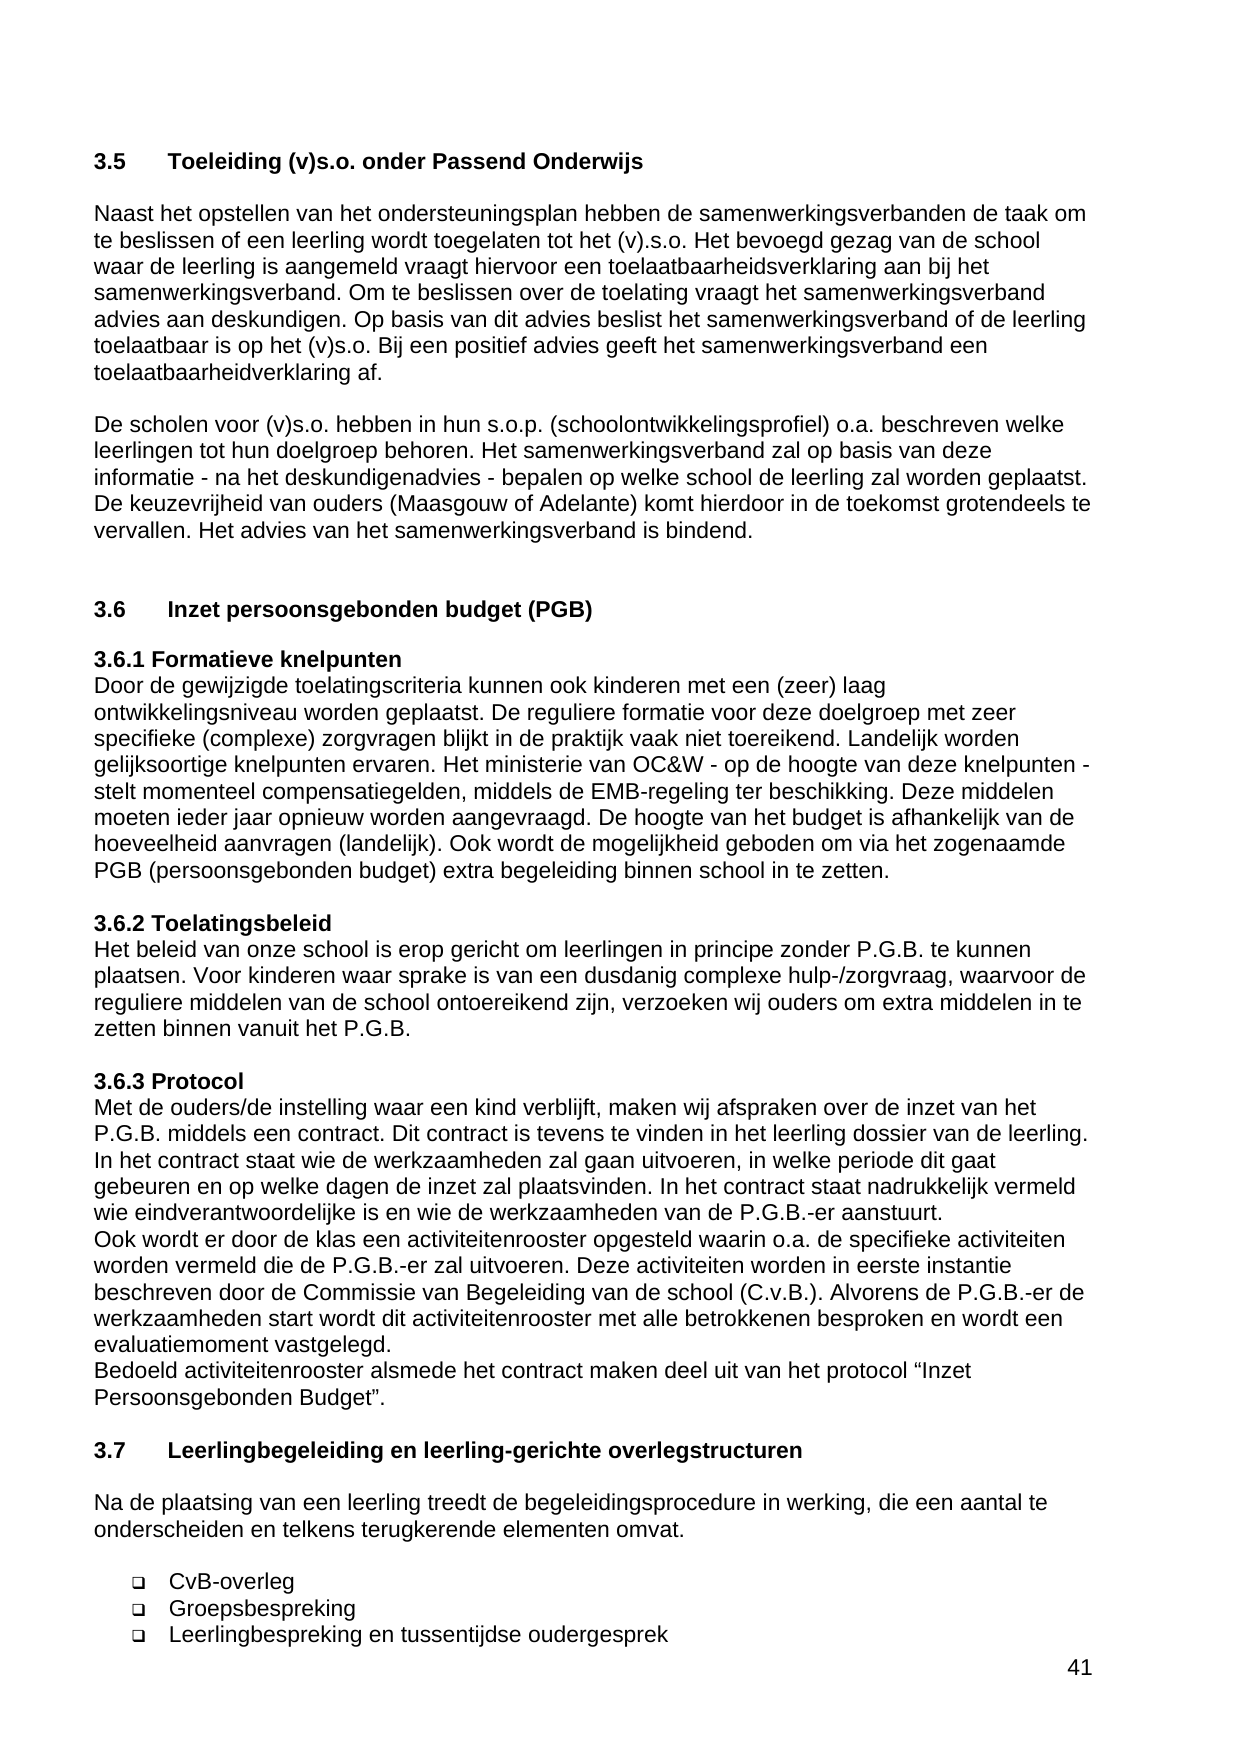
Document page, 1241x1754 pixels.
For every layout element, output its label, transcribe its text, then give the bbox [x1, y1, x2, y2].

text 3.6.1 Formatieve knelpunten [94, 646, 1093, 672]
list CvB-overleg [131, 1568, 1093, 1595]
list Groepsbespreking [131, 1595, 1093, 1621]
list Toeleiding (v)s.o. onder Passend Onderwijs [94, 148, 1093, 174]
text Na de plaatsing van een leerling treedt de begeleidingsprocedure in werking, die een aantal te onderscheiden en telkens terugkerende elementen omvat. [94, 1489, 1093, 1542]
text Het beleid van onze school is erop gericht om leerlingen in principe zonder P.G.B. te kunnen plaatsen. Voor kinderen waar sprake is van een dusdanig complexe hulp-/zorgvraag, waarvoor de reguliere middelen van de school ontoereikend zijn, verzoeken wij ouders om extra middelen in te zetten binnen vanuit het P.G.B. [94, 936, 1093, 1041]
text 3.6.2 Toelatingsbeleid [94, 909, 1093, 936]
text Bedoeld activiteitenrooster alsmede het contract maken deel uit van het protocol “Inzet Persoonsgebonden Budget”. [94, 1357, 1093, 1410]
text Ook wordt er door de klas een activiteitenrooster opgesteld waarin o.a. de specifieke activiteiten worden vermeld die de P.G.B.-er zal uitvoeren. Deze activiteiten worden in eerste instantie beschreven door de Commissie van Begeleiding van de school (C.v.B.). Alvorens de P.G.B.-er de werkzaamheden start wordt dit activiteitenrooster met alle betrokkenen besproken en wordt een evaluatiemoment vastgelegd. [94, 1226, 1093, 1357]
text De scholen voor (v)s.o. hebben in hun s.o.p. (schoolontwikkelingsprofiel) o.a. beschreven welke leerlingen tot hun doelgroep behoren. Het samenwerkingsverband zal op basis van deze informatie - na het deskundigenadvies - bepalen op welke school de leerling zal worden geplaatst. De keuzevrijheid van ouders (Maasgouw of Adelante) komt hierdoor in de toekomst grotendeels te vervallen. Het advies van het samenwerkingsverband is bindend. [94, 411, 1093, 543]
text Met de ouders/de instelling waar een kind verblijft, maken wij afspraken over de inzet van het P.G.B. middels een contract. Dit contract is tevens te vinden in het leerling dossier van de leerling. In het contract staat wie de werkzaamheden zal gaan uitvoeren, in welke periode dit gaat gebeuren en op welke dagen de inzet zal plaatsvinden. In het contract staat nadrukkelijk vermeld wie eindverantwoordelijke is en wie de werkzaamheden van de P.G.B.-er aanstuurt. [94, 1094, 1093, 1226]
list Leerlingbespreking en tussentijdse oudergesprek [131, 1621, 1093, 1647]
text Door de gewijzigde toelatingscriteria kunnen ook kinderen met een (zeer) laag ontwikkelingsniveau worden geplaatst. De reguliere formatie voor deze doelgroep met zeer specifieke (complexe) zorgvragen blijkt in de praktijk vaak niet toereikend. Landelijk worden gelijksoortige knelpunten ervaren. Het ministerie van OC&W - op de hoogte van deze knelpunten - stelt momenteel compensatiegelden, middels de EMB-regeling ter beschikking. Deze middelen moeten ieder jaar opnieuw worden aangevraagd. De hoogte van het budget is afhankelijk van de hoeveelheid aanvragen (landelijk). Ook wordt de mogelijkheid geboden om via het zogenaamde PGB (persoonsgebonden budget) extra begeleiding binnen school in te zetten. [94, 672, 1093, 883]
text Naast het opstellen van het ondersteuningsplan hebben de samenwerkingsverbanden de taak om te beslissen of een leerling wordt toegelaten tot het (v).s.o. Het bevoegd gezag van de school waar de leerling is aangemeld vraagt hiervoor een toelaatbaarheidsverklaring aan bij het samenwerkingsverband. Om te beslissen over de toelating vraagt het samenwerkingsverband advies aan deskundigen. Op basis van dit advies beslist het samenwerkingsverband of de leerling toelaatbaar is op het (v)s.o. Bij een positief advies geeft het samenwerkingsverband een toelaatbaarheidverklaring af. [94, 200, 1093, 385]
text 3.7 Leerlingbegeleiding en leerling-gerichte overlegstructuren [94, 1437, 1093, 1463]
subtitle 3.6 Inzet persoonsgebonden budget (PGB) [94, 596, 1093, 622]
text 3.6.3 Protocol [94, 1068, 1093, 1094]
